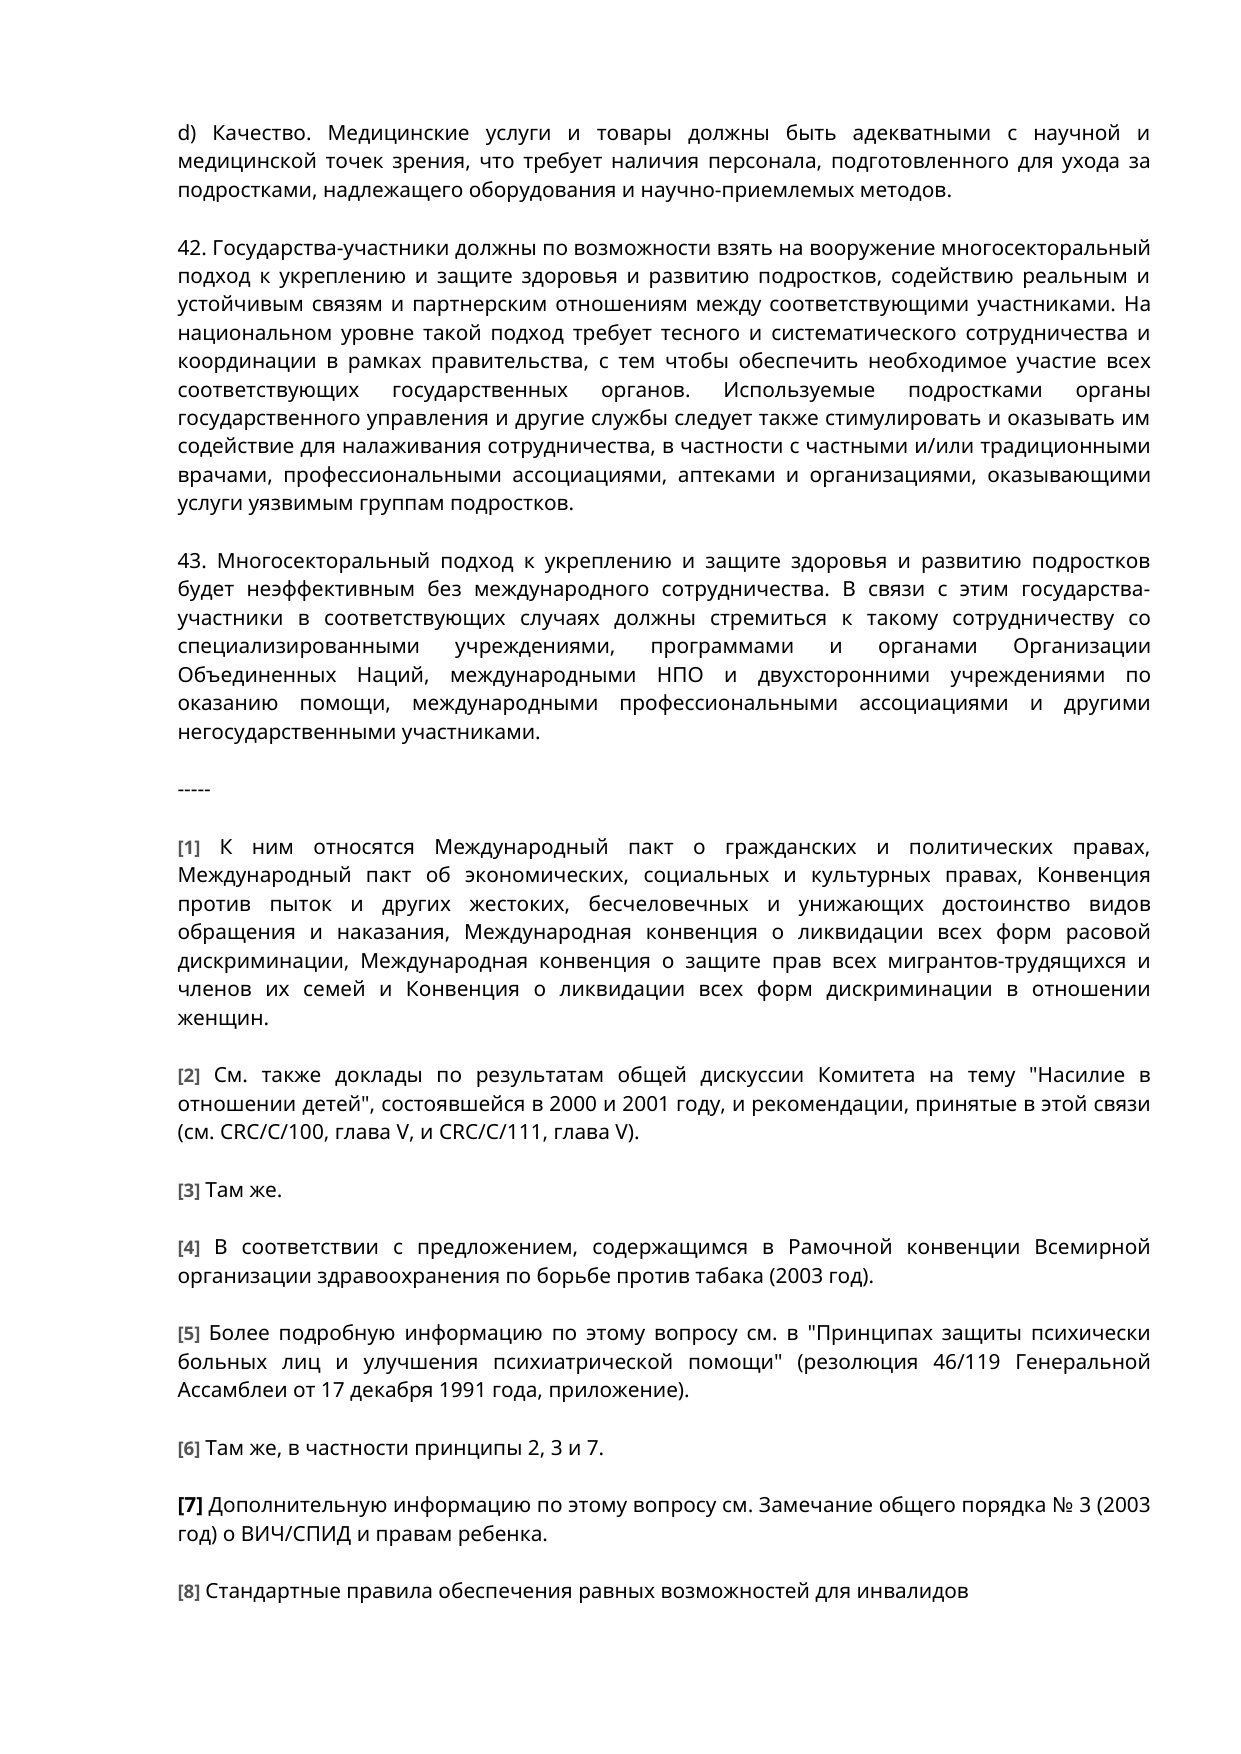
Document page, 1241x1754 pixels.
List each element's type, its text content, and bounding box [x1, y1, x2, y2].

text [4] В соответствии с предложением, содержащимся в Рамочной конвенции Всемирной организации здравоохранения по борьбе против табака (2003 год). [177, 1232, 1152, 1289]
text [6] Там же, в частности принципы 2, 3 и 7. [177, 1433, 1152, 1461]
text [8] Стандартные правила обеспечения равных возможностей для инвалидов [177, 1576, 1152, 1605]
text d) Качество. Медицинские услуги и товары должны быть адекватными с научной и медицинской точек зрения, что требует наличия персонала, подготовленного для ухода за подростками, надлежащего оборудования и научно-приемлемых методов. [177, 118, 1152, 203]
text [1] К ним относятся Международный пакт о гражданских и политических правах, Международный пакт об экономических, социальных и культурных правах, Конвенция против пыток и других жестоких, бесчеловечных и унижающих достоинство видов обращения и наказания, Международная конвенция о ликвидации всех форм расовой дискриминации, Международная конвенция о защите прав всех мигрантов-трудящихся и членов их семей и Конвенция о ликвидации всех форм дискриминации в отношении женщин. [177, 832, 1152, 1031]
text [7] Дополнительную информацию по этому вопросу см. Замечание общего порядка № 3 (2003 год) о ВИЧ/СПИД и правам ребенка. [177, 1490, 1152, 1547]
text [3] Там же. [177, 1175, 1152, 1203]
text 42. Государства-участники должны по возможности взять на вооружение многосекторальный подход к укреплению и защите здоровья и развитию подростков, содействию реальным и устойчивым связям и партнерским отношениям между соответствующими участниками. На национальном уровне такой подход требует тесного и систематического сотрудничества и координации в рамках правительства, с тем чтобы обеспечить необходимое участие всех соответствующих государственных органов. Используемые подростками органы государственного управления и другие службы следует также стимулировать и оказывать им содействие для налаживания сотрудничества, в частности с частными и/или традиционными врачами, профессиональными ассоциациями, аптеками и организациями, оказывающими услуги уязвимым группам подростков. [177, 233, 1152, 517]
text [2] См. также доклады по результатам общей дискуссии Комитета на тему "Насилие в отношении детей", состоявшейся в 2000 и 2001 году, и рекомендации, принятые в этой связи (см. СRС/С/100, глава V, и СRС/С/111, глава V). [177, 1060, 1152, 1146]
text [5] Более подробную информацию по этому вопросу см. в "Принципах защиты психически больных лиц и улучшения психиатрической помощи" (резолюция 46/119 Генеральной Ассамблеи от 17 декабря 1991 года, приложение). [177, 1318, 1152, 1404]
text 43. Многосекторальный подход к укреплению и защите здоровья и развитию подростков будет неэффективным без международного сотрудничества. В связи с этим государства-участники в соответствующих случаях должны стремиться к такому сотрудничеству со специализированными учреждениями, программами и органами Организации Объединенных Наций, международными НПО и двухсторонними учреждениями по оказанию помощи, международными профессиональными ассоциациями и другими негосударственными участниками. [177, 546, 1152, 745]
text ----- [177, 774, 1152, 803]
